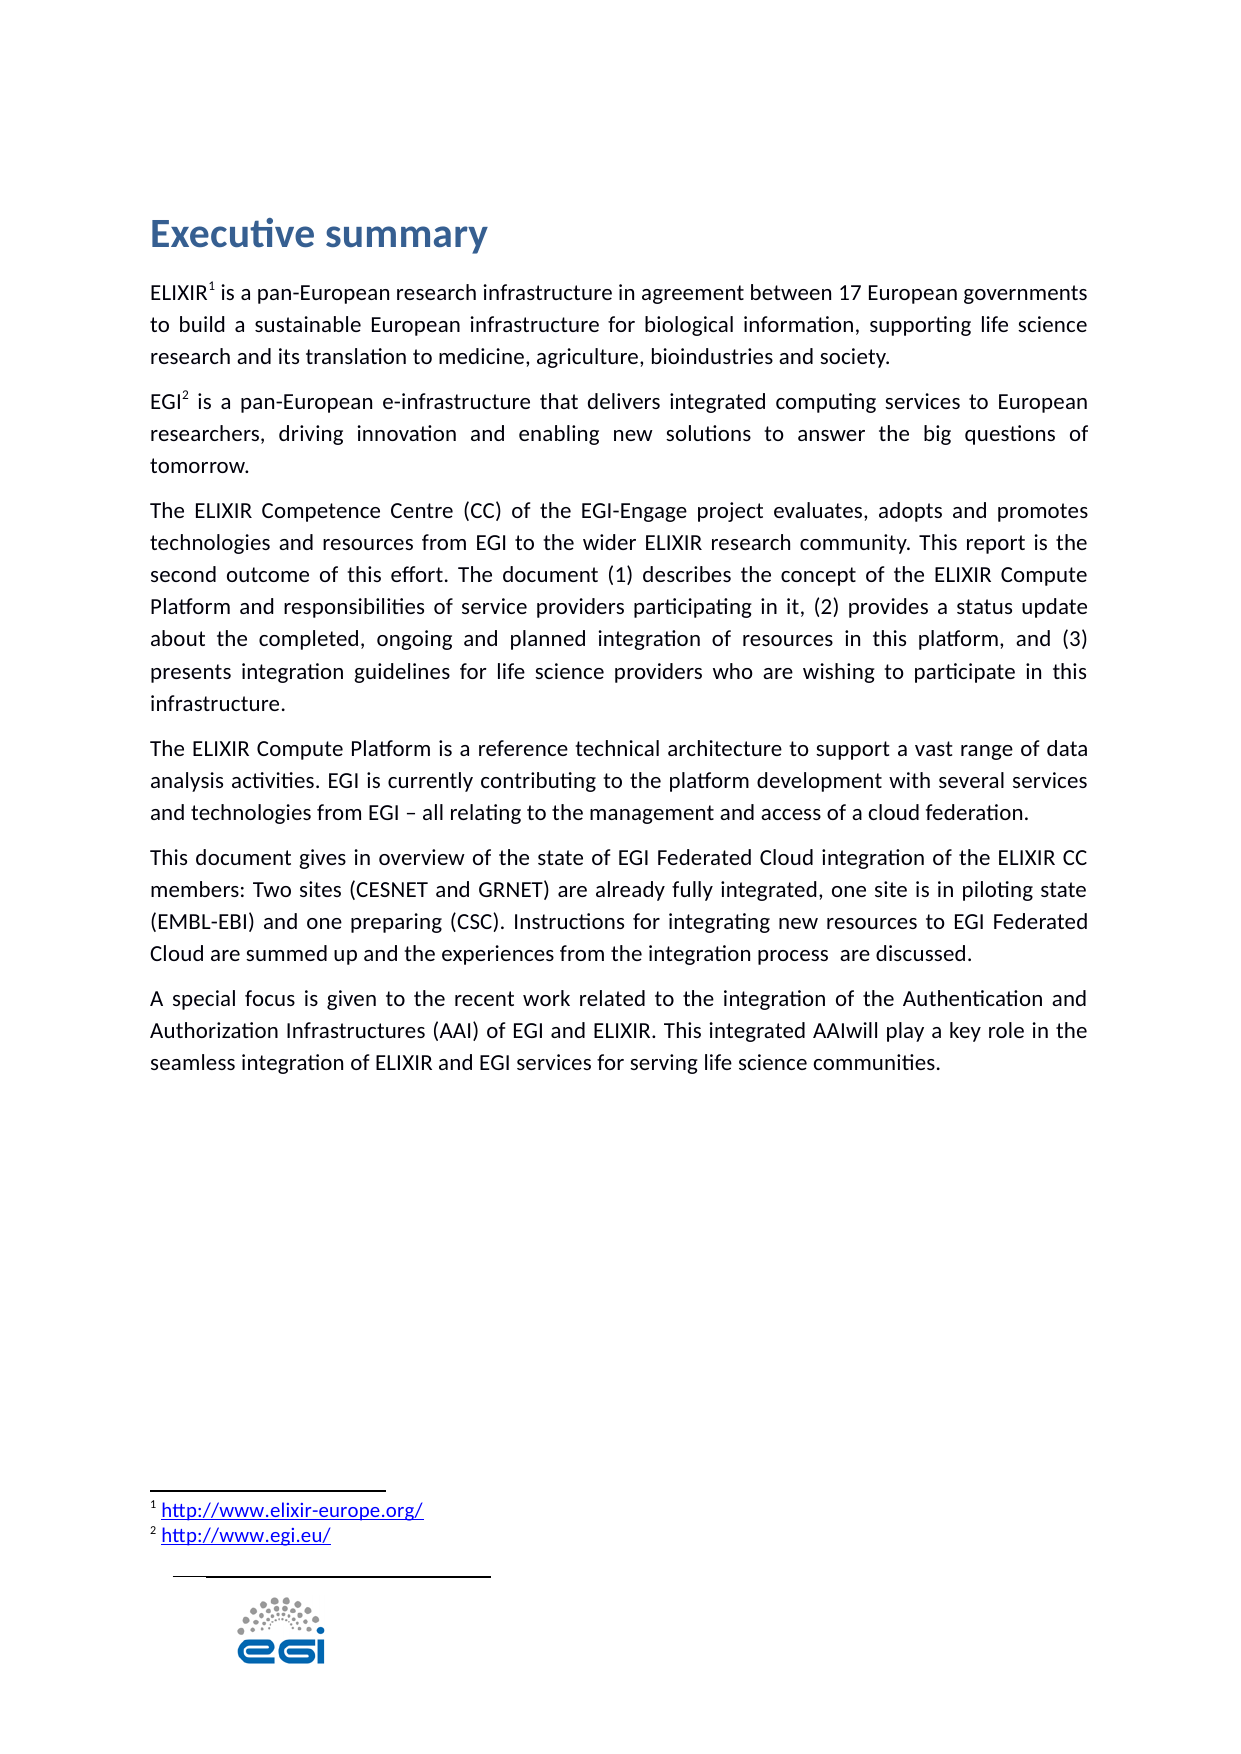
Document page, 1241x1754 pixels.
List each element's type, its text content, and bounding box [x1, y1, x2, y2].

text Executive summary [150, 207, 1090, 258]
picture [217, 1595, 343, 1666]
text A special focus is given to the recent work related to the integration of the Authentication and Authorization Infrastructures (AAI) of EGI and ELIXIR. This integrated AAIwill play a key role in the seamless integration of ELIXIR and EGI services for serving life science communities. [150, 984, 1090, 1076]
text The ELIXIR Competence Centre (CC) of the EGI-Engage project evaluates, adopts and promotes technologies and resources from EGI to the wider ELIXIR research community. This report is the second outcome of this effort. The document (1) describes the concept of the ELIXIR Compute Platform and responsibilities of service providers participating in it, (2) provides a status update about the completed, ongoing and planned integration of resources in this platform, and (3) presents integration guidelines for life science providers who are wishing to participate in this infrastructure. [150, 496, 1090, 717]
text The ELIXIR Compute Platform is a reference technical architecture to support a vast range of data analysis activities. EGI is currently contributing to the platform development with several services and technologies from EGI – all relating to the management and access of a cloud federation. [150, 734, 1090, 826]
text This document gives in overview of the state of EGI Federated Cloud integration of the ELIXIR CC members: Two sites (CESNET and GRNET) are already fully integrated, one site is in piloting state (EMBL-EBI) and one preparing (CSC). Instructions for integrating new resources to EGI Federated Cloud are summed up and the experiences from the integration process are discussed. [150, 843, 1090, 967]
text EGI is a pan-European e-infrastructure that delivers integrated computing services to European researchers, driving innovation and enabling new solutions to answer the big questions of tomorrow. [150, 387, 1090, 479]
text ELIXIR is a pan-European research infrastructure in agreement between 17 European governments to build a sustainable European infrastructure for biological information, supporting life science research and its translation to medicine, agriculture, bioindustries and society. [150, 278, 1090, 370]
